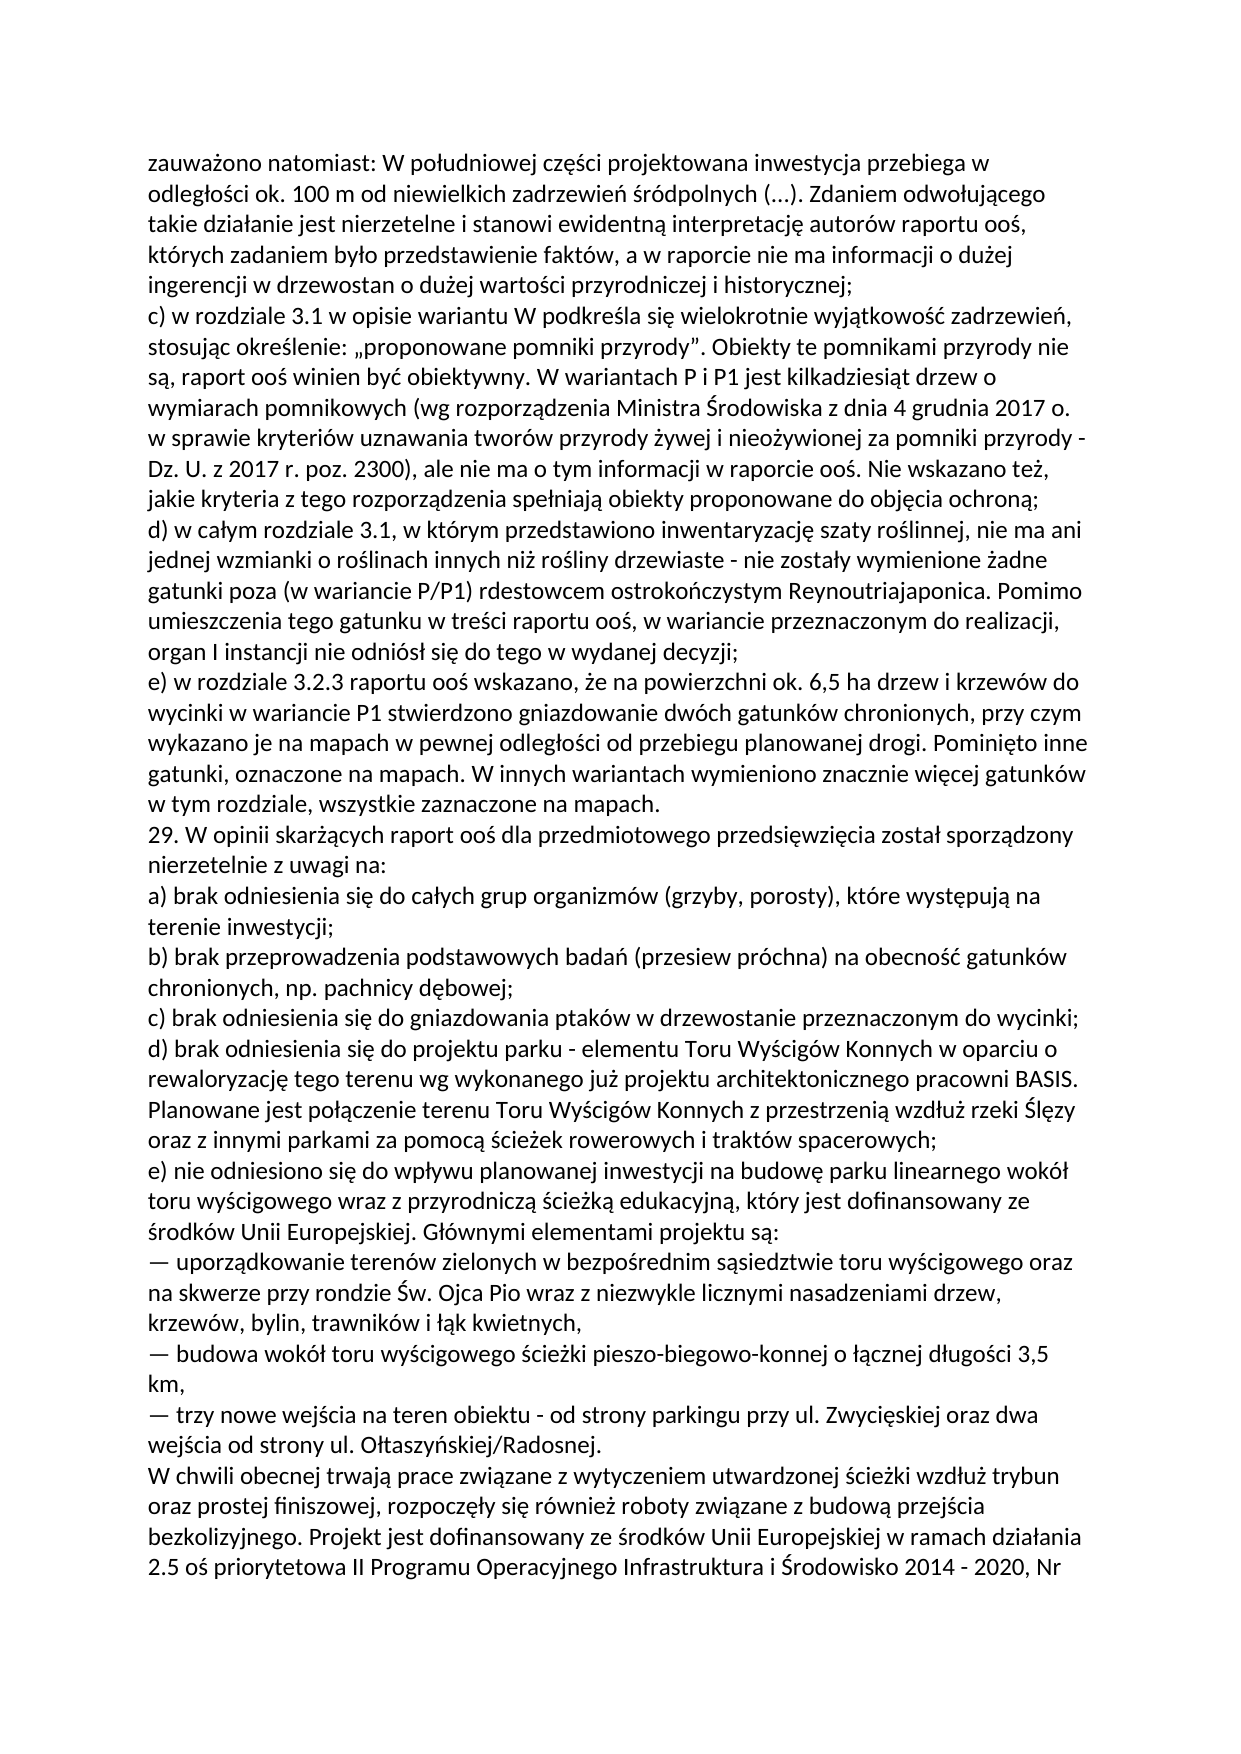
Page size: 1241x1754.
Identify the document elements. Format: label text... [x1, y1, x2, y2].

text c) brak odniesienia się do gniazdowania ptaków w drzewostanie przeznaczonym do wycinki; [148, 1002, 1093, 1033]
text d) w całym rozdziale 3.1, w którym przedstawiono inwentaryzację szaty roślinnej, nie ma ani jednej wzmianki o roślinach innych niż rośliny drzewiaste - nie zostały wymienione żadne gatunki poza (w wariancie P/P1) rdestowcem ostrokończystym Reynoutriajaponica. Pomimo umieszczenia tego gatunku w treści raportu ooś, w wariancie przeznaczonym do realizacji, organ I instancji nie odniósł się do tego w wydanej decyzji; [148, 514, 1093, 666]
text e) w rozdziale 3.2.3 raportu ooś wskazano, że na powierzchni ok. 6,5 ha drzew i krzewów do wycinki w wariancie P1 stwierdzono gniazdowanie dwóch gatunków chronionych, przy czym wykazano je na mapach w pewnej odległości od przebiegu planowanej drogi. Pominięto inne gatunki, oznaczone na mapach. W innych wariantach wymieniono znacznie więcej gatunków w tym rozdziale, wszystkie zaznaczone na mapach. [148, 666, 1093, 819]
text — trzy nowe wejścia na teren obiektu - od strony parkingu przy ul. Zwycięskiej oraz dwa wejścia od strony ul. Ołtaszyńskiej/Radosnej. [148, 1399, 1093, 1460]
text — uporządkowanie terenów zielonych w bezpośrednim sąsiedztwie toru wyścigowego oraz na skwerze przy rondzie Św. Ojca Pio wraz z niezwykle licznymi nasadzeniami drzew, krzewów, bylin, trawników i łąk kwietnych, [148, 1246, 1093, 1338]
text a) brak odniesienia się do całych grup organizmów (grzyby, porosty), które występują na terenie inwestycji; [148, 880, 1093, 941]
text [148, 1460, 1093, 1582]
text — budowa wokół toru wyścigowego ścieżki pieszo-biegowo-konnej o łącznej długości 3,5 km, [148, 1338, 1093, 1399]
text d) brak odniesienia się do projektu parku - elementu Toru Wyścigów Konnych w oparciu o rewaloryzację tego terenu wg wykonanego już projektu architektonicznego pracowni BASIS. Planowane jest połączenie terenu Toru Wyścigów Konnych z przestrzenią wzdłuż rzeki Ślęzy oraz z innymi parkami za pomocą ścieżek rowerowych i traktów spacerowych; [148, 1033, 1093, 1155]
text 29. W opinii skarżących raport ooś dla przedmiotowego przedsięwzięcia został sporządzony nierzetelnie z uwagi na: [148, 819, 1093, 880]
text e) nie odniesiono się do wpływu planowanej inwestycji na budowę parku linearnego wokół toru wyścigowego wraz z przyrodniczą ścieżką edukacyjną, który jest dofinansowany ze środków Unii Europejskiej. Głównymi elementami projektu są: [148, 1155, 1093, 1246]
text b) brak przeprowadzenia podstawowych badań (przesiew próchna) na obecność gatunków chronionych, np. pachnicy dębowej; [148, 941, 1093, 1002]
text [148, 148, 1093, 300]
text c) w rozdziale 3.1 w opisie wariantu W podkreśla się wielokrotnie wyjątkowość zadrzewień, stosując określenie: „proponowane pomniki przyrody”. Obiekty te pomnikami przyrody nie są, raport ooś winien być obiektywny. W wariantach P i P1 jest kilkadziesiąt drzew o wymiarach pomnikowych (wg rozporządzenia Ministra Środowiska z dnia 4 grudnia 2017 o. w sprawie kryteriów uznawania tworów przyrody żywej i nieożywionej za pomniki przyrody - Dz. U. z 2017 r. poz. 2300), ale nie ma o tym informacji w raporcie ooś. Nie wskazano też, jakie kryteria z tego rozporządzenia spełniają obiekty proponowane do objęcia ochroną; [148, 300, 1093, 514]
